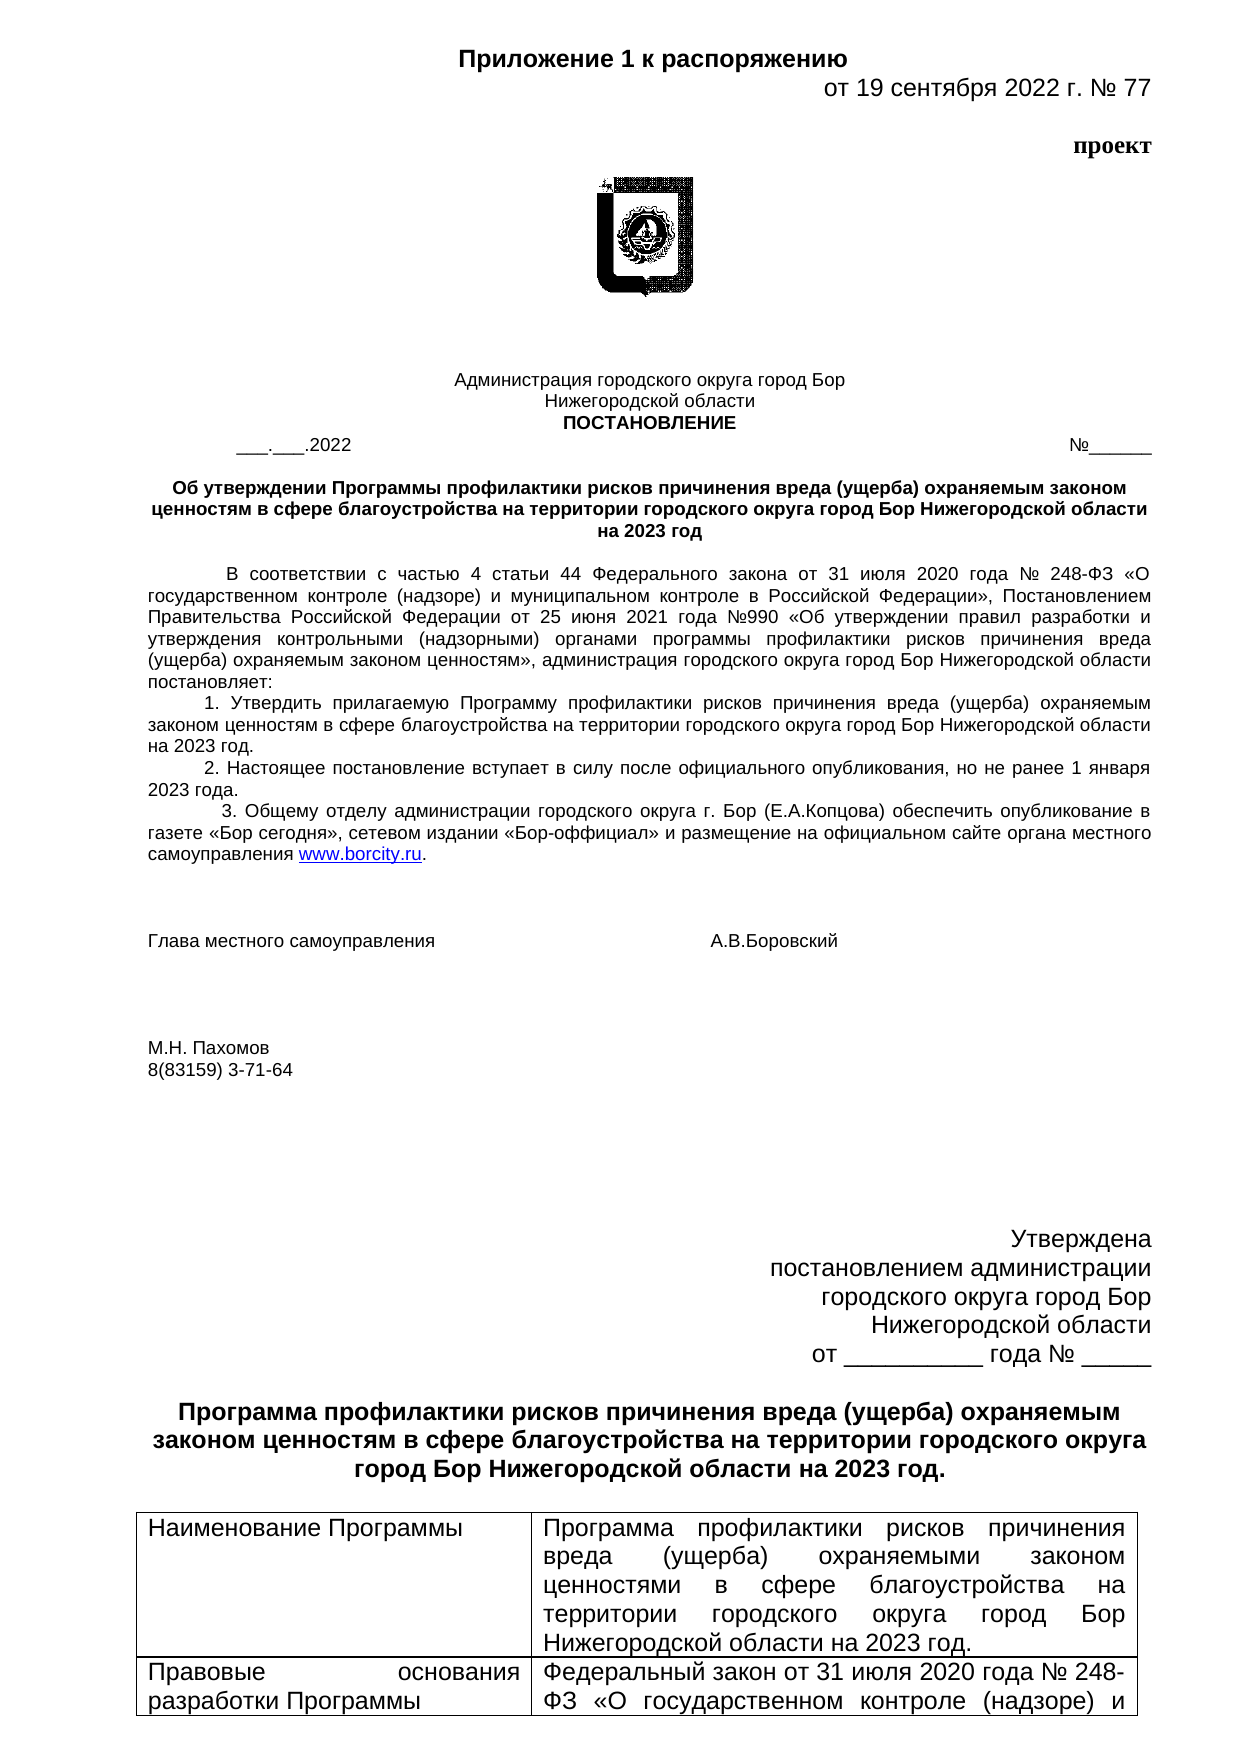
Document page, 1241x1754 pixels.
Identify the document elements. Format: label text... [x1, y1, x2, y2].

text 2. Настоящее постановление вступает в силу после официального опубликования, но не ранее 1 января 2023 года. [148, 757, 1152, 800]
text от __________ года № _____ [148, 1339, 1152, 1368]
table_header №______ [651, 434, 1163, 455]
text Администрация городского округа город Бор [133, 369, 1152, 390]
text постановлением администрации [148, 1253, 1152, 1282]
title Приложение 1 к распоряжению [148, 44, 1152, 73]
text В соответствии с частью 4 статьи 44 Федерального закона от 31 июля 2020 года № 248-ФЗ «О государственном контроле (надзоре) и муниципальном контроле в Российской Федерации», Постановлением Правительства Российской Федерации от 25 июня 2021 года №990 «Об утверждении правил разработки и утверждения контрольными (надзорными) органами программы профилактики рисков причинения вреда (ущерба) охраняемым законом ценностям», администрация городского округа город Бор Нижегородской области постановляет: [148, 563, 1152, 692]
text М.Н. Пахомов [148, 1037, 1152, 1059]
text Нижегородской области [148, 1310, 1152, 1339]
text ПОСТАНОВЛЕНИЕ [148, 412, 1152, 433]
text Об утверждении Программы профилактики рисков причинения вреда (ущерба) охраняемым законом ценностям в сфере благоустройства на территории городского округа город Бор Нижегородской области на 2023 год [148, 477, 1152, 541]
table_header ___.___.2022 [136, 434, 651, 455]
text от 19 сентября 2022 г. № 77 [148, 73, 1152, 102]
text Утверждена [148, 1224, 1152, 1253]
text 1. Утвердить прилагаемую Программу профилактики рисков причинения вреда (ущерба) охраняемым законом ценностям в сфере благоустройства на территории городского округа город Бор Нижегородской области на 2023 год. [148, 692, 1152, 757]
text проект [148, 131, 1152, 159]
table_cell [532, 1658, 1137, 1715]
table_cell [137, 1658, 531, 1715]
text Глава местного самоуправления А.В.Боровский [148, 929, 1152, 951]
picture [596, 176, 694, 297]
text городского округа город Бор [148, 1282, 1152, 1310]
table_header Наименование Программы [137, 1513, 531, 1656]
table_header Программа профилактики рисков причинения вреда (ущерба) охраняемыми законом ценностями в сфере благоустройства на территории городского округа город Бор Нижегородской области на 2023 год. [532, 1513, 1137, 1656]
text Нижегородской области [148, 390, 1152, 412]
text 8(83159) 3-71-64 [148, 1059, 1152, 1080]
text 3. Общему отделу администрации городского округа г. Бор (Е.А.Копцова) обеспечить опубликование в газете «Бор сегодня», сетевом издании «Бор-оффициал» и размещение на официальном сайте органа местного самоуправления www.borcity.ru. [148, 800, 1152, 865]
text Программа профилактики рисков причинения вреда (ущерба) охраняемым законом ценностям в сфере благоустройства на территории городского округа город Бор Нижегородской области на 2023 год. [148, 1397, 1152, 1483]
